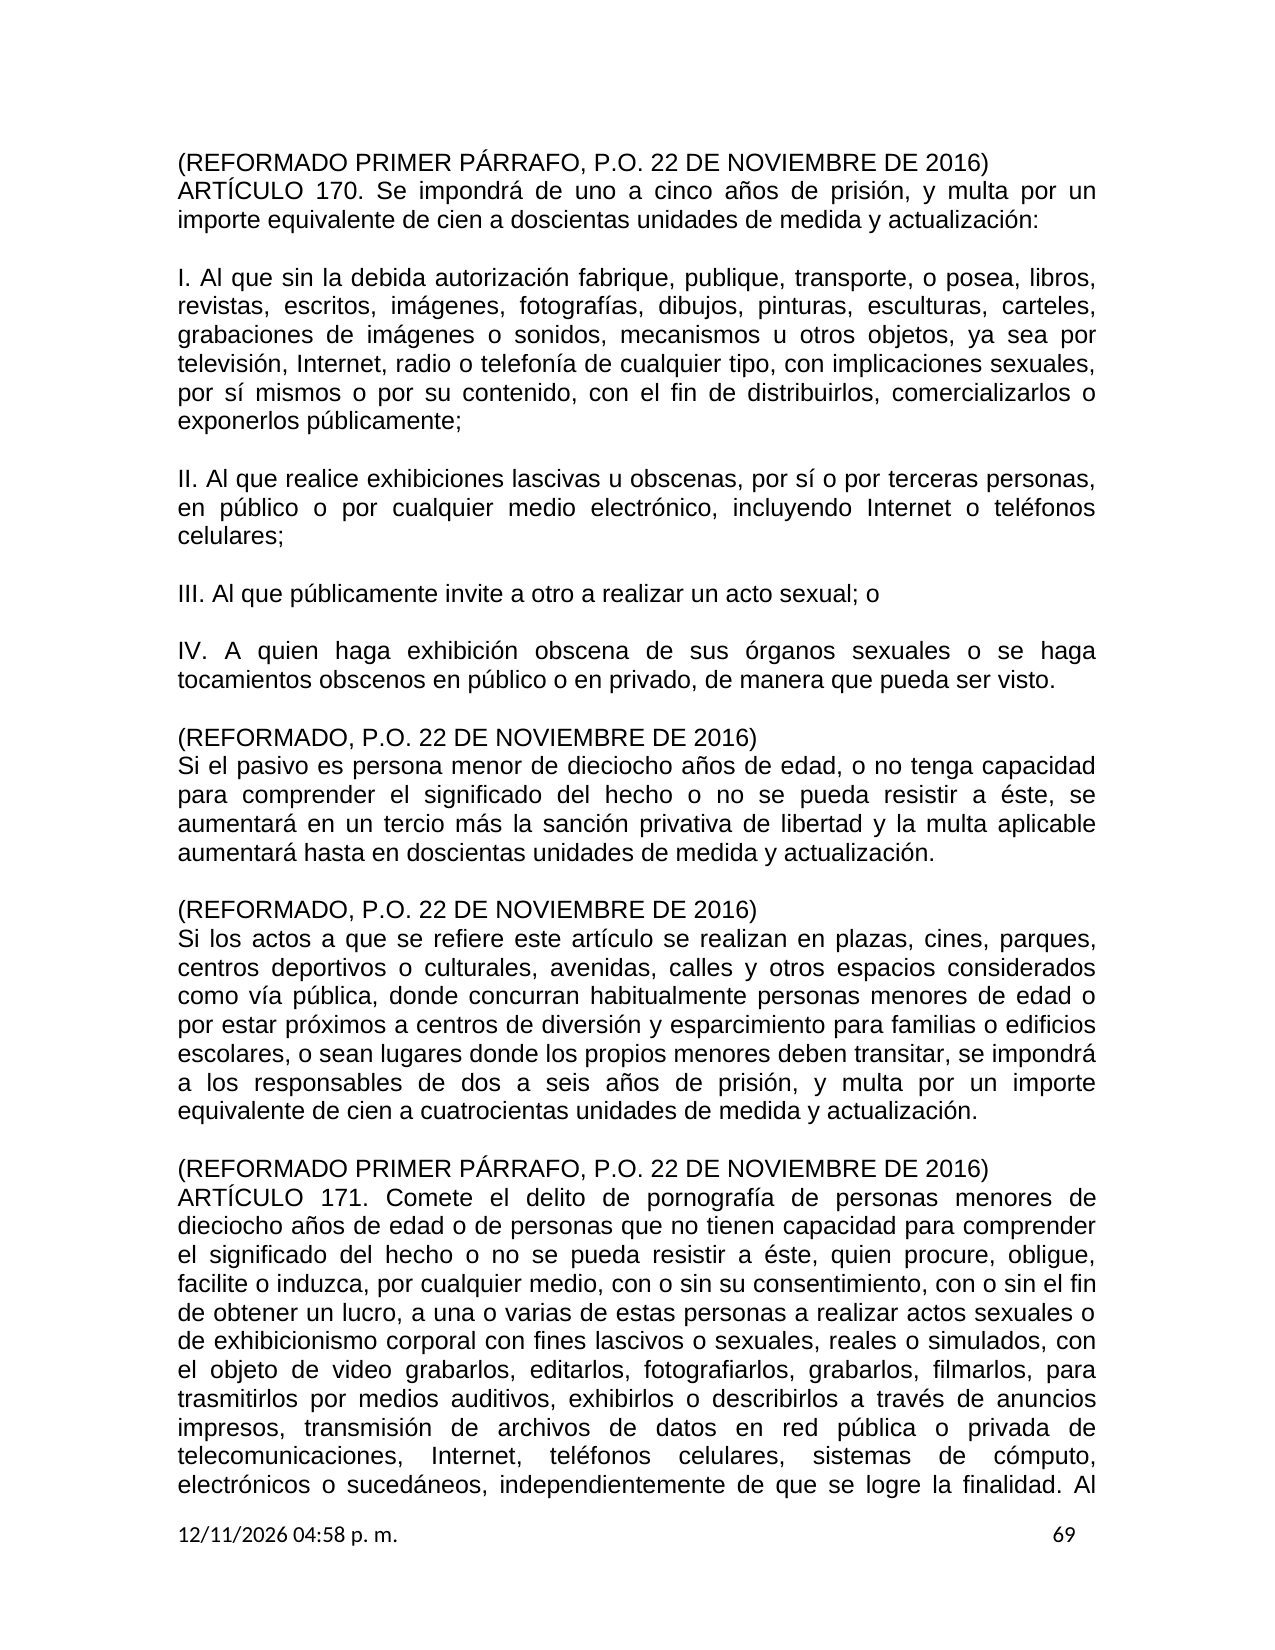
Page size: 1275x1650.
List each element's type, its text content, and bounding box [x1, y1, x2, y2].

text (REFORMADO, P.O. 22 DE NOVIEMBRE DE 2016) [177, 723, 1098, 751]
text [177, 1183, 1098, 1499]
text IV. A quien haga exhibición obscena de sus órganos sexuales o se haga tocamientos obscenos en público o en privado, de manera que pueda ser visto. [177, 636, 1098, 694]
text Si el pasivo es persona menor de dieciocho años de edad, o no tenga capacidad para comprender el significado del hecho o no se pueda resistir a éste, se aumentará en un tercio más la sanción privativa de libertad y la multa aplicable aumentará hasta en doscientas unidades de medida y actualización. [177, 751, 1098, 866]
text ARTÍCULO 170. Se impondrá de uno a cinco años de prisión, y multa por un importe equivalente de cien a doscientas unidades de medida y actualización: [177, 176, 1098, 234]
text Si los actos a que se refiere este artículo se realizan en plazas, cines, parques, centros deportivos o culturales, avenidas, calles y otros espacios considerados como vía pública, donde concurran habitualmente personas menores de edad o por estar próximos a centros de diversión y esparcimiento para familias o edificios escolares, o sean lugares donde los propios menores deben transitar, se impondrá a los responsables de dos a seis años de prisión, y multa por un importe equivalente de cien a cuatrocientas unidades de medida y actualización. [177, 924, 1098, 1125]
text III. Al que públicamente invite a otro a realizar un acto sexual; o [177, 579, 1098, 608]
text (REFORMADO PRIMER PÁRRAFO, P.O. 22 DE NOVIEMBRE DE 2016) [177, 148, 1098, 176]
text (REFORMADO, P.O. 22 DE NOVIEMBRE DE 2016) [177, 895, 1098, 924]
text I. Al que sin la debida autorización fabrique, publique, transporte, o posea, libros, revistas, escritos, imágenes, fotografías, dibujos, pinturas, esculturas, carteles, grabaciones de imágenes o sonidos, mecanismos u otros objetos, ya sea por televisión, Internet, radio o telefonía de cualquier tipo, con implicaciones sexuales, por sí mismos o por su contenido, con el fin de distribuirlos, comercializarlos o exponerlos públicamente; [177, 263, 1098, 435]
text (REFORMADO PRIMER PÁRRAFO, P.O. 22 DE NOVIEMBRE DE 2016) [177, 1154, 1098, 1183]
text II. Al que realice exhibiciones lascivas u obscenas, por sí o por terceras personas, en público o por cualquier medio electrónico, incluyendo Internet o teléfonos celulares; [177, 464, 1098, 550]
